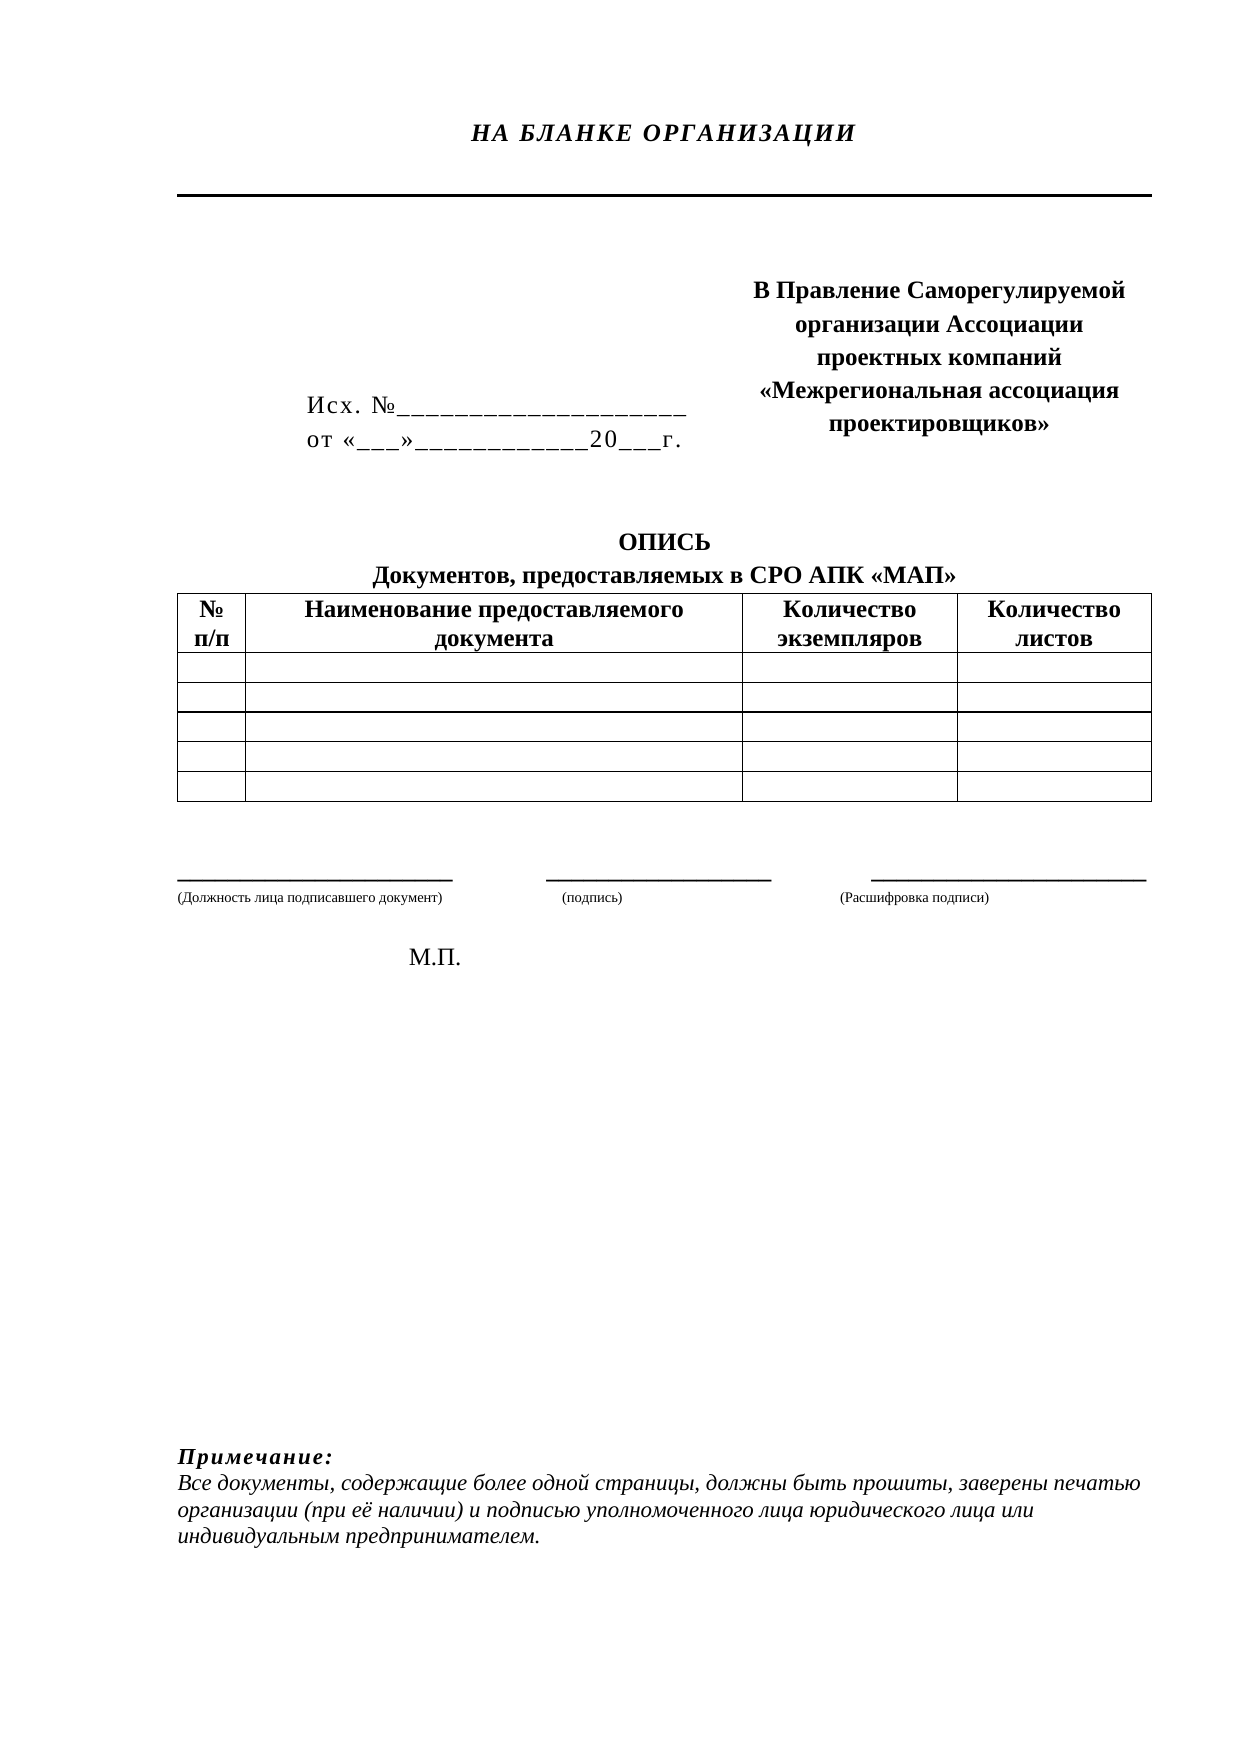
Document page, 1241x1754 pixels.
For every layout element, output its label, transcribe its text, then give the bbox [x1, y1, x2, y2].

table_header Количество экземпляров [743, 594, 957, 652]
text ОПИСЬ [177, 527, 1152, 556]
table_cell [178, 742, 245, 771]
table_header № п/п [178, 594, 245, 652]
table_cell [958, 742, 1151, 771]
text М.П. [177, 942, 1152, 971]
table_cell [743, 713, 957, 741]
table_cell [178, 772, 245, 801]
table_cell [246, 683, 742, 711]
text Все документы, содержащие более одной страницы, должны быть прошиты, заверены печатью организации (при её наличии) и подписью уполномоченного лица юридического лица или индивидуальным предпринимателем. [177, 1469, 1152, 1548]
text (Должность лица подписавшего документ) (подпись) (Расшифровка подписи) [177, 889, 1152, 917]
table_header Исх. №____________________ от «___»____________20___г. [236, 276, 727, 461]
table_cell [743, 742, 957, 771]
text Документов, предоставляемых в СРО АПК «МАП» [177, 560, 1152, 589]
table_cell [958, 683, 1151, 711]
table_cell [178, 683, 245, 711]
table_cell [958, 772, 1151, 801]
table_header Количество листов [958, 594, 1151, 652]
table_cell [743, 772, 957, 801]
table_cell [958, 653, 1151, 682]
text Примечание: [177, 1443, 1152, 1469]
table_cell [246, 772, 742, 801]
table_cell [246, 653, 742, 682]
text ______________________ __________________ ______________________ [177, 856, 1152, 884]
table_cell [178, 653, 245, 682]
text НА БЛАНКЕ ОРГАНИЗАЦИИ [177, 118, 1152, 147]
table_cell [246, 742, 742, 771]
table_cell [743, 683, 957, 711]
table_cell [743, 653, 957, 682]
table_cell [246, 713, 742, 741]
table_header Наименование предоставляемого документа [246, 594, 742, 652]
table_header В Правление Саморегулируемой организации Ассоциации проектных компаний «Межрегиональная ассоциация проектировщиков» [727, 276, 1152, 461]
table_cell [958, 713, 1151, 741]
table_cell [178, 713, 245, 741]
